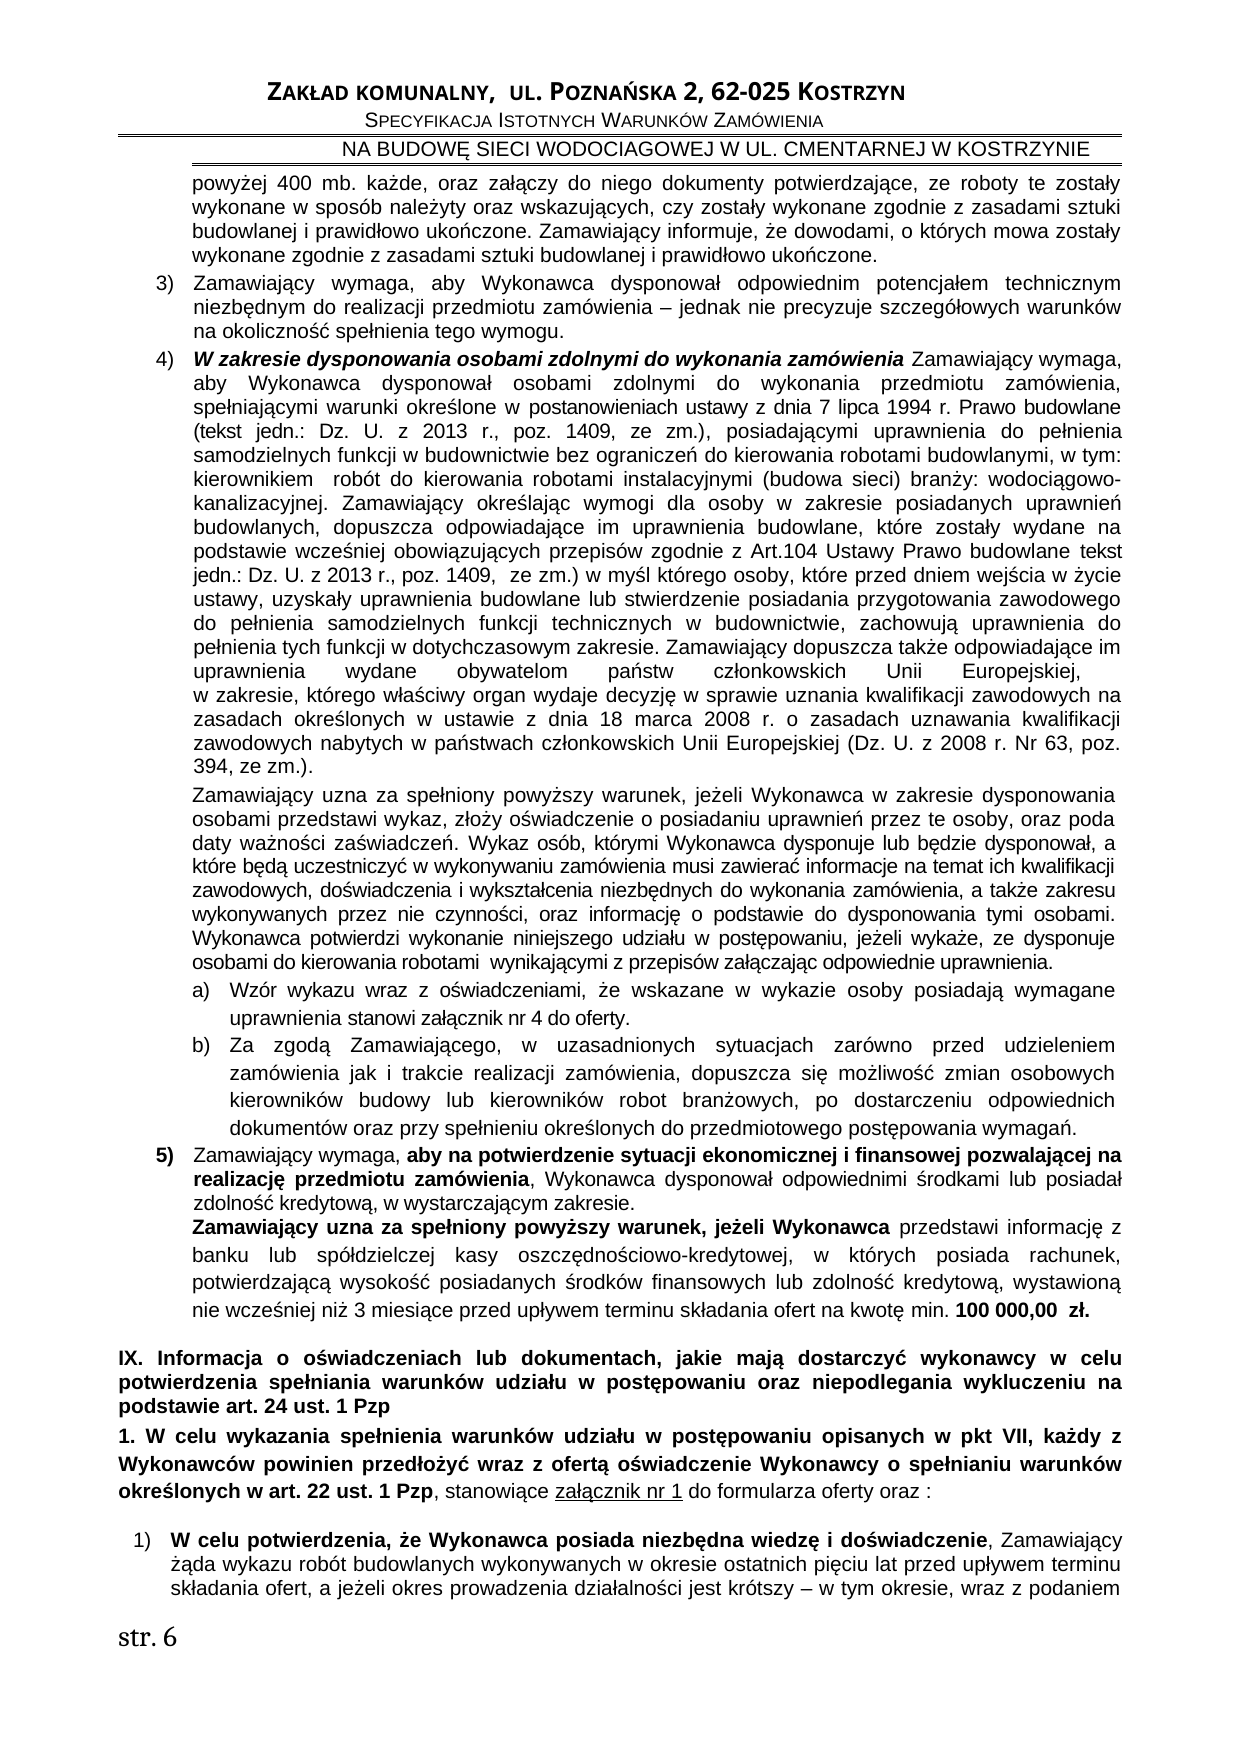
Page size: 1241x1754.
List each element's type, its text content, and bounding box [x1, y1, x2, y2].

list Zamawiający wymaga, aby na potwierdzenie sytuacji ekonomicznej i finansowej pozwalającej na realizację przedmiotu zamówienia, Wykonawca dysponował odpowiednimi środkami lub posiadał zdolność kredytową, w wystarczającym zakresie. [156, 1143, 1122, 1215]
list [133, 1527, 1122, 1599]
list Zamawiający wymaga, aby Wykonawca dysponował odpowiednim potencjałem technicznym niezbędnym do realizacji przedmiotu zamówienia – jednak nie precyzuje szczegółowych warunków na okoliczność spełnienia tego wymogu. [156, 271, 1122, 343]
text Zamawiający uzna za spełniony powyższy warunek, jeżeli Wykonawca w zakresie dysponowania osobami przedstawi wykaz, złoży oświadczenie o posiadaniu uprawnień przez te osoby, oraz poda daty ważności zaświadczeń. Wykaz osób, którymi Wykonawca dysponuje lub będzie dysponował, a które będą uczestniczyć w wykonywaniu zamówienia musi zawierać informacje na temat ich kwalifikacji zawodowych, doświadczenia i wykształcenia niezbędnych do wykonania zamówienia, a także zakresu wykonywanych przez nie czynności, oraz informację o podstawie do dysponowania tymi osobami. Wykonawca potwierdzi wykonanie niniejszego udziału w postępowaniu, jeżeli wykaże, ze dysponuje osobami do kierowania robotami wynikającymi z przepisów załączając odpowiednie uprawnienia. [192, 782, 1116, 974]
list Wzór wykazu wraz z oświadczeniami, że wskazane w wykazie osoby posiadają wymagane uprawnienia stanowi załącznik nr 4 do oferty. [192, 978, 1116, 1030]
list W zakresie dysponowania osobami zdolnymi do wykonania zamówienia Zamawiający wymaga, aby Wykonawca dysponował osobami zdolnymi do wykonania przedmiotu zamówienia, spełniającymi warunki określone w postanowieniach ustawy z dnia 7 lipca 1994 r. Prawo budowlane (tekst jedn.: Dz. U. z 2013 r., poz. 1409, ze zm.), posiadającymi uprawnienia do pełnienia samodzielnych funkcji w budownictwie bez ograniczeń do kierowania robotami budowlanymi, w tym: kierownikiem robót do kierowania robotami instalacyjnymi (budowa sieci) branży: wodociągowo-kanalizacyjnej. Zamawiający określając wymogi dla osoby w zakresie posiadanych uprawnień budowlanych, dopuszcza odpowiadające im uprawnienia budowlane, które zostały wydane na podstawie wcześniej obowiązujących przepisów zgodnie z Art.104 Ustawy Prawo budowlane tekst jedn.: Dz. U. z 2013 r., poz. 1409, ze zm.) w myśl którego osoby, które przed dniem wejścia w życie ustawy, uzyskały uprawnienia budowlane lub stwierdzenie posiadania przygotowania zawodowego do pełnienia samodzielnych funkcji technicznych w budownictwie, zachowują uprawnienia do pełnienia tych funkcji w dotychczasowym zakresie. Zamawiający dopuszcza także odpowiadające im uprawnienia wydane obywatelom państw członkowskich Unii Europejskiej, w zakresie, którego właściwy organ wydaje decyzję w sprawie uznania kwalifikacji zawodowych na zasadach określonych w ustawie z dnia 18 marca 2008 r. o zasadach uznawania kwalifikacji zawodowych nabytych w państwach członkowskich Unii Europejskiej (Dz. U. z 2008 r. Nr 63, poz. 394, ze zm.). [156, 347, 1122, 778]
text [192, 171, 1122, 267]
text Zamawiający uzna za spełniony powyższy warunek, jeżeli Wykonawca przedstawi informację z banku lub spółdzielczej kasy oszczędnościowo-kredytowej, w których posiada rachunek, potwierdzającą wysokość posiadanych środków finansowych lub zdolność kredytową, wystawioną nie wcześniej niż 3 miesiące przed upływem terminu składania ofert na kwotę min. 100 000,00 zł. [192, 1215, 1122, 1322]
list Za zgodą Zamawiającego, w uzasadnionych sytuacjach zarówno przed udzieleniem zamówienia jak i trakcie realizacji zamówienia, dopuszcza się możliwość zmian osobowych kierowników budowy lub kierowników robot branżowych, po dostarczeniu odpowiednich dokumentów oraz przy spełnieniu określonych do przedmiotowego postępowania wymagań. [192, 1033, 1116, 1140]
subtitle IX. Informacja o oświadczeniach lub dokumentach, jakie mają dostarczyć wykonawcy w celu potwierdzenia spełniania warunków udziału w postępowaniu oraz niepodlegania wykluczeniu na podstawie art. 24 ust. 1 Pzp [118, 1346, 1122, 1418]
